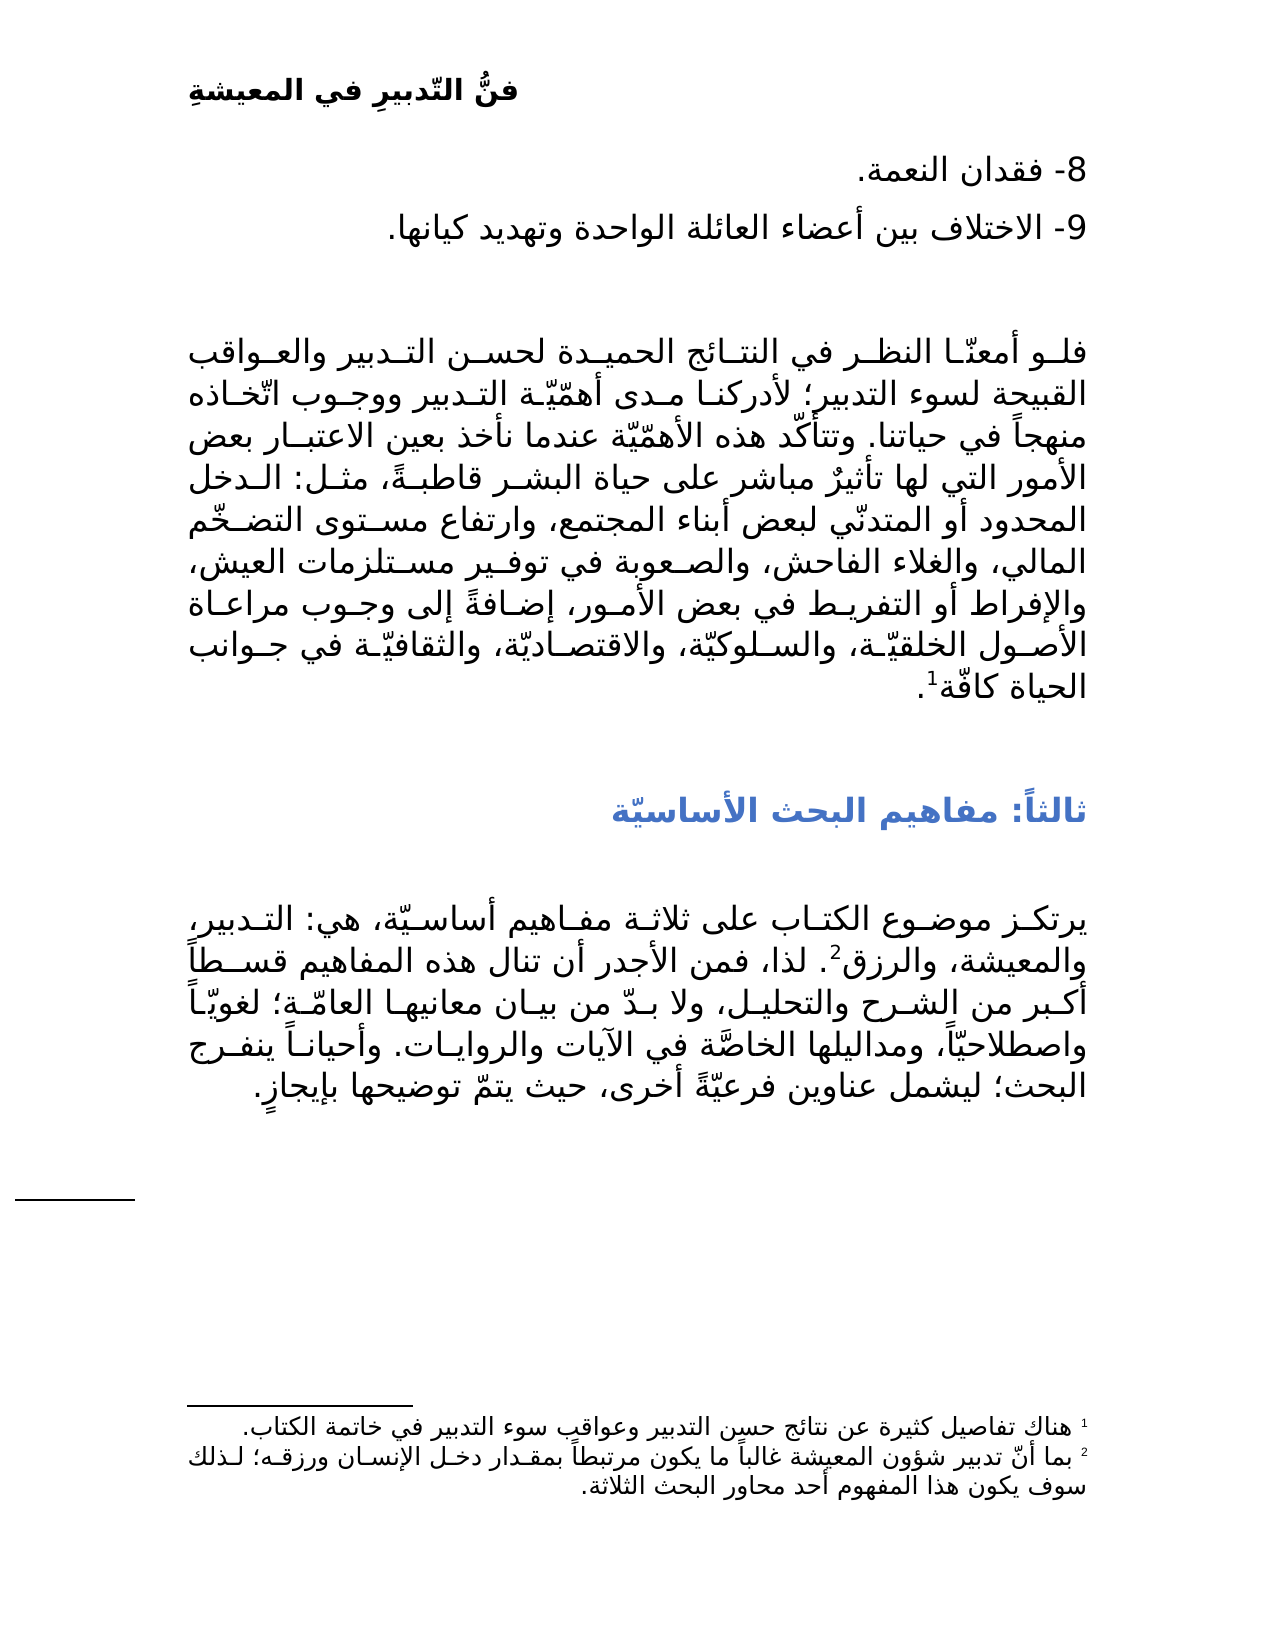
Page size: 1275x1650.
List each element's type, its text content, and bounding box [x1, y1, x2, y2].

subtitle ثالثاً: مفاهيم البحث الأساسيّة [187, 792, 1087, 831]
text يرتكز موضوع الكتاب على ثلاثة مفاهيم أساسيّة، هي: التدبير، والمعيشة، والرزق. لذا، فمن الأجدر أن تنال هذه المفاهيم قسطاً أكبر من الشرح والتحليل، ولا بدّ من بيان معانيها العامّة؛ لغويّاً واصطلاحيّاً، ومداليلها الخاصَّة في الآيات والروايات. وأحياناً ينفرج البحث؛ ليشمل عناوين فرعيّةً أخرى، حيث يتمّ توضيحها بإيجازٍ. [187, 899, 1087, 1106]
text فلو أمعنّا النظر في النتائج الحميدة لحسن التدبير والعواقب القبيحة لسوء التدبير؛ لأدركنا مدى أهمّيّة التدبير ووجوب اتّخاذه منهجاً في حياتنا. وتتأكّد هذه الأهمّيّة عندما نأخذ بعين الاعتبار بعض الأمور التي لها تأثيرٌ مباشر على حياة البشر قاطبةً، مثل: الدخل المحدود أو المتدنّي لبعض أبناء المجتمع، وارتفاع مستوى التضخّم المالي، والغلاء الفاحش، والصعوبة في توفير مستلزمات العيش، والإفراط أو التفريط في بعض الأمور، إضافةً إلى وجوب مراعاة الأصول الخلقيّة، والسلوكيّة، والاقتصاديّة، والثقافيّة في جوانب الحياة كافّة. [187, 333, 1087, 707]
text 8- فقدان النعمة. [187, 150, 1087, 189]
text 9- الاختلاف بين أعضاء العائلة الواحدة وتهديد كيانها. [187, 208, 1087, 247]
